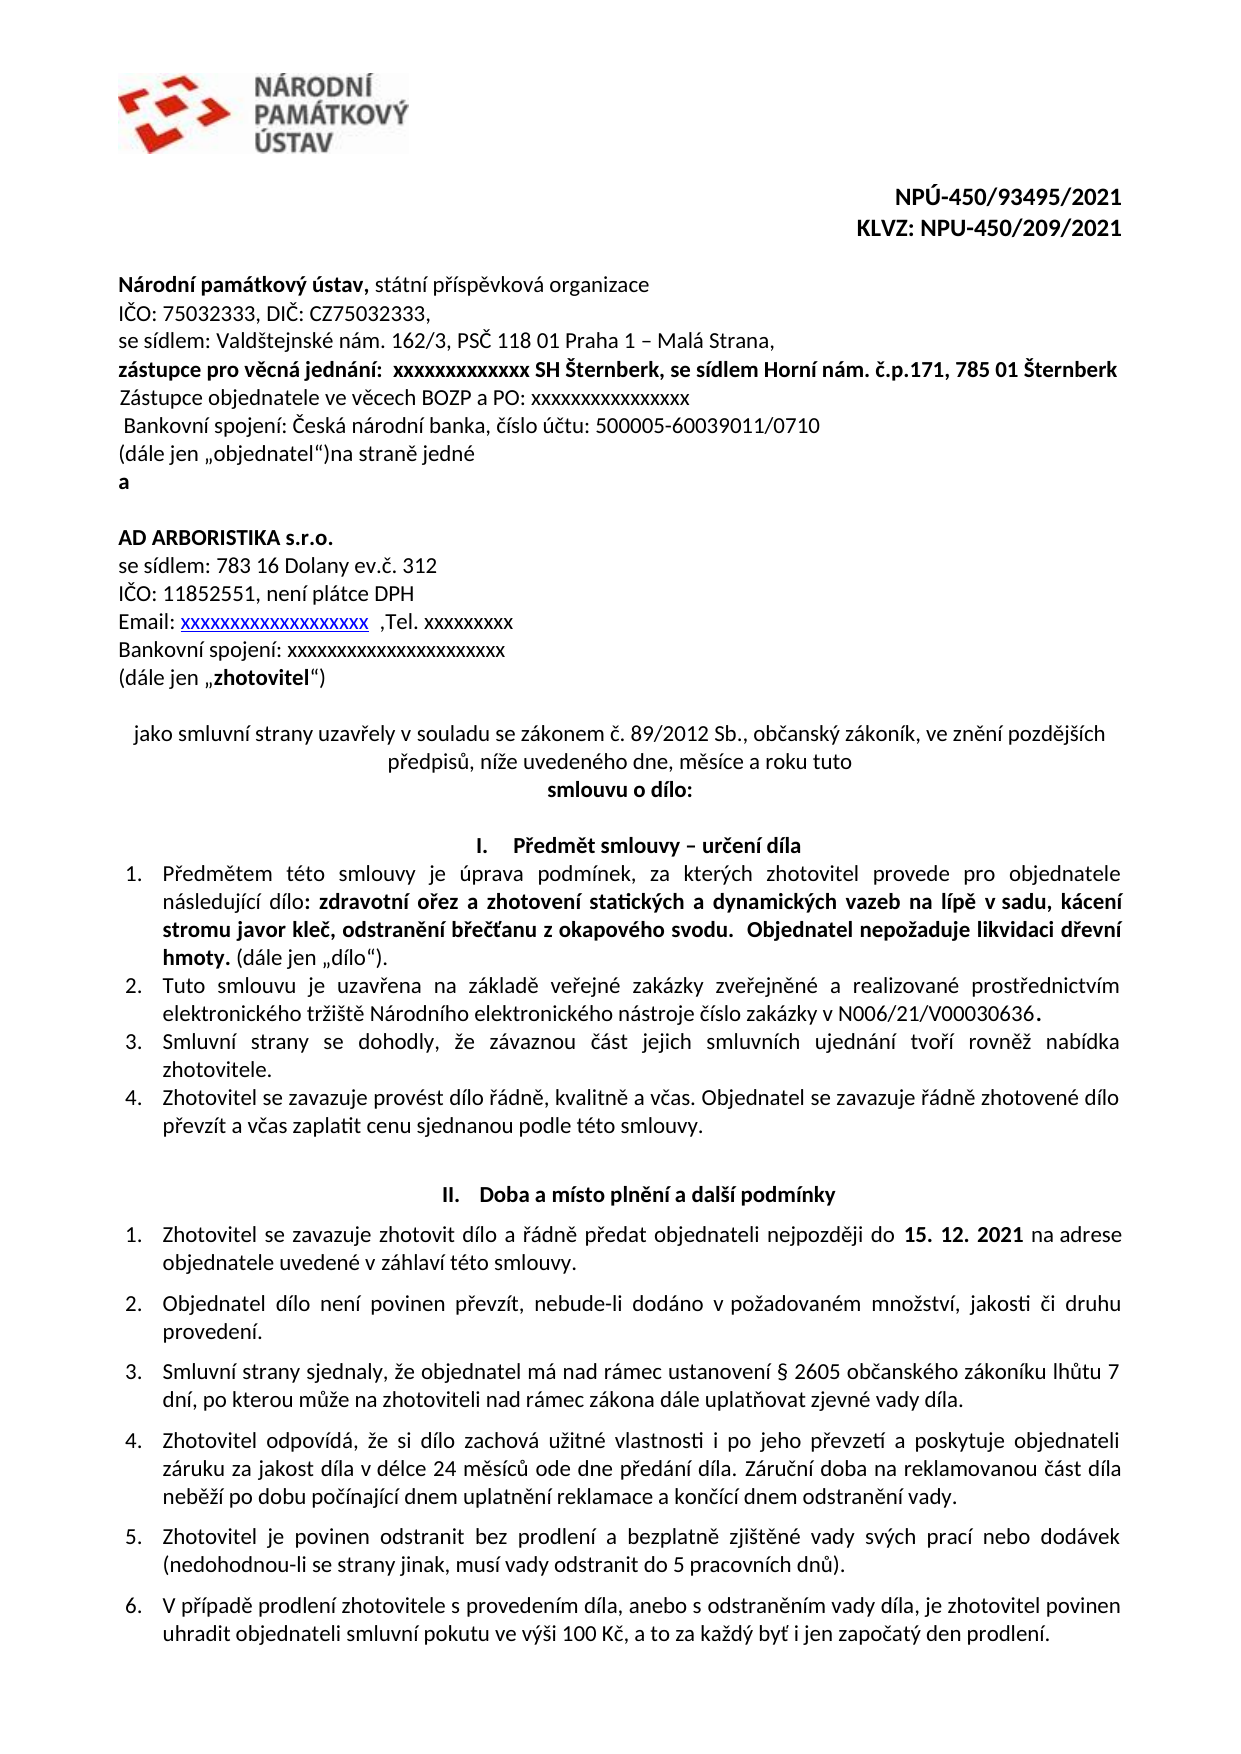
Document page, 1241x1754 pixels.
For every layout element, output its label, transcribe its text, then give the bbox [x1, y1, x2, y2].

text AD ARBORISTIKA s.r.o. [118, 523, 1122, 551]
list Zhotovitel odpovídá, že si dílo zachová užitné vlastnosti i po jeho převzetí a poskytuje objednateli záruku za jakost díla v délce 24 měsíců ode dne předání díla. Záruční doba na reklamovanou část díla neběží po dobu počínající dnem uplatnění reklamace a končící dnem odstranění vady. [125, 1426, 1122, 1510]
text Zástupce objednatele ve věcech BOZP a PO: xxxxxxxxxxxxxxxx [88, 383, 1122, 411]
text Email: xxxxxxxxxxxxxxxxxxx ,Tel. xxxxxxxxx [118, 607, 1122, 635]
list Zhotovitel se zavazuje provést dílo řádně, kvalitně a včas. Objednatel se zavazuje řádně zhotovené dílo převzít a včas zaplatit cenu sjednanou podle této smlouvy. [125, 1083, 1122, 1139]
text Národní památkový ústav, státní příspěvková organizace [118, 271, 1122, 299]
text (dále jen „objednatel“)na straně jedné [118, 439, 1122, 467]
list Smluvní strany sjednaly, že objednatel má nad rámec ustanovení § 2605 občanského zákoníku lhůtu 7 dní, po kterou může na zhotoviteli nad rámec zákona dále uplatňovat zjevné vady díla. [125, 1357, 1122, 1413]
list Zhotovitel je povinen odstranit bez prodlení a bezplatně zjištěné vady svých prací nebo dodávek (nedohodnou-li se strany jinak, musí vady odstranit do 5 pracovních dnů). [125, 1522, 1122, 1578]
list Tuto smlouvu je uzavřena na základě veřejné zakázky zveřejněné a realizované prostřednictvím elektronického tržiště Národního elektronického nástroje číslo zakázky v N006/21/V00030636. [125, 971, 1122, 1027]
list Objednatel dílo není povinen převzít, nebude-li dodáno v požadovaném množství, jakosti či druhu provedení. [125, 1289, 1122, 1345]
list Předmětem této smlouvy je úprava podmínek, za kterých zhotovitel provede pro objednatele následující dílo: zdravotní ořez a zhotovení statických a dynamických vazeb na lípě v sadu, kácení stromu javor kleč, odstranění břečťanu z okapového svodu. Objednatel nepožaduje likvidaci dřevní hmoty. (dále jen „dílo“). [125, 859, 1122, 971]
list Smluvní strany se dohodly, že závaznou část jejich smluvních ujednání tvoří rovněž nabídka zhotovitele. [125, 1027, 1122, 1083]
text IČO: 11852551, není plátce DPH [118, 579, 1122, 607]
text IČO: 75032333, DIČ: CZ75032333, [118, 299, 1122, 327]
list V případě prodlení zhotovitele s provedením díla, anebo s odstraněním vady díla, je zhotovitel povinen uhradit objednateli smluvní pokutu ve výši 100 Kč, a to za každý byť i jen započatý den prodlení. [125, 1591, 1122, 1647]
text se sídlem: Valdštejnské nám. 162/3, PSČ 118 01 Praha 1 – Malá Strana, [118, 327, 1122, 355]
text (dále jen „zhotovitel“) [118, 663, 1122, 691]
text zástupce pro věcná jednání: xxxxxxxxxxxxx SH Šternberk, se sídlem Horní nám. č.p.171, 785 01 Šternberk [118, 355, 1122, 383]
text Bankovní spojení: Česká národní banka, číslo účtu: 500005-60039011/0710 [118, 411, 1122, 439]
subtitle Předmět smlouvy – určení díla [155, 831, 1122, 859]
picture [118, 73, 409, 154]
text se sídlem: 783 16 Dolany ev.č. 312 [118, 551, 1122, 579]
list Zhotovitel se zavazuje zhotovit dílo a řádně předat objednateli nejpozději do 15. 12. 2021 na adrese objednatele uvedené v záhlaví této smlouvy. [125, 1220, 1122, 1276]
text jako smluvní strany uzavřely v souladu se zákonem č. 89/2012 Sb., občanský zákoník, ve znění pozdějších předpisů, níže uvedeného dne, měsíce a roku tuto [118, 719, 1122, 775]
text a [118, 467, 1122, 495]
text smlouvu o dílo: [118, 775, 1122, 803]
list Doba a místo plnění a další podmínky [156, 1180, 1122, 1208]
text Bankovní spojení: xxxxxxxxxxxxxxxxxxxxxx [118, 635, 1122, 663]
